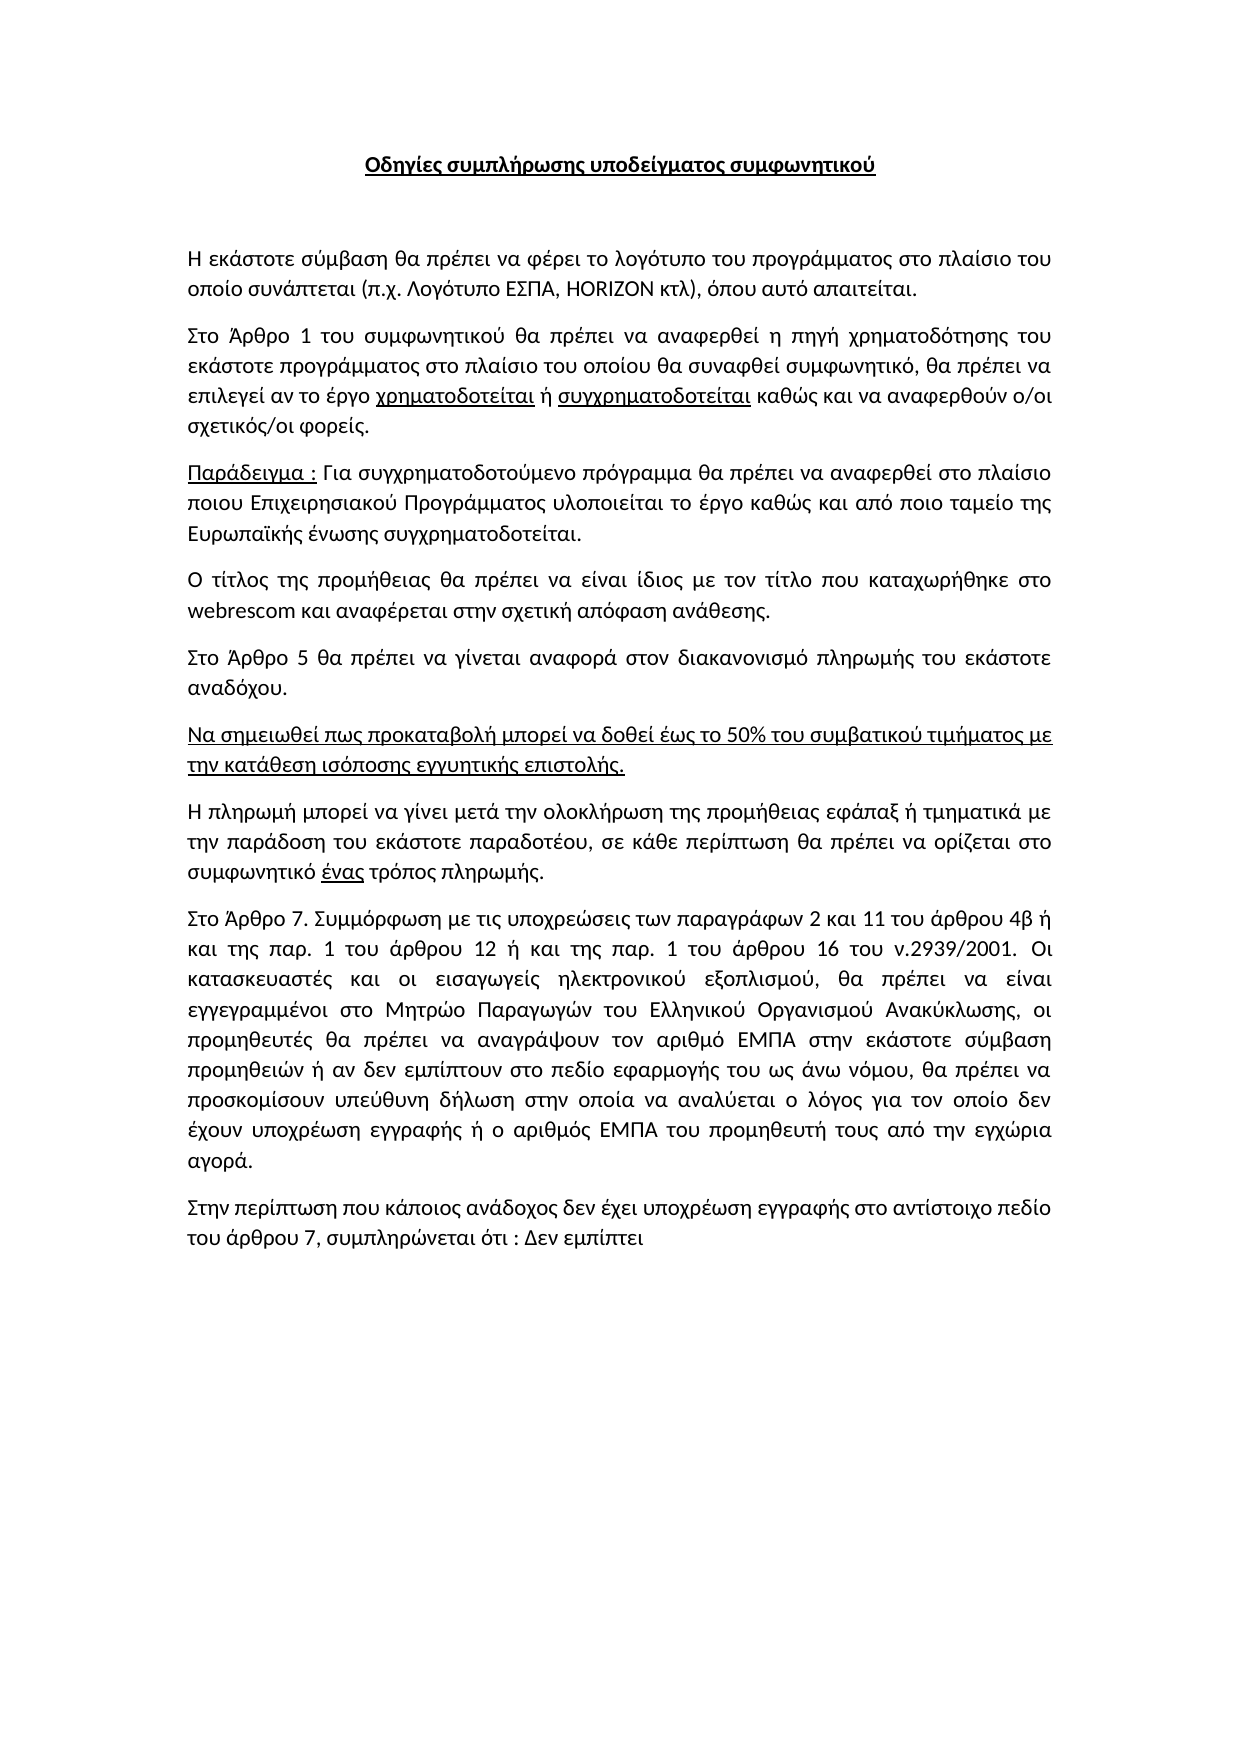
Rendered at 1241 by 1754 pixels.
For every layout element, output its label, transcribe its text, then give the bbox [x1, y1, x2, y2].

text Στην περίπτωση που κάποιος ανάδοχος δεν έχει υποχρέωση εγγραφής στο αντίστοιχο πεδίο του άρθρου 7, συμπληρώνεται ότι : Δεν εμπίπτει [187, 1193, 1053, 1251]
text Στο Άρθρο 7. Συμμόρφωση με τις υποχρεώσεις των παραγράφων 2 και 11 του άρθρου 4β ή και της παρ. 1 του άρθρου 12 ή και της παρ. 1 του άρθρου 16 του ν.2939/2001. Oι κατασκευαστές και οι εισαγωγείς ηλεκτρονικού εξοπλισμού, θα πρέπει να είναι εγγεγραμμένοι στο Μητρώο Παραγωγών του Ελληνικού Οργανισμού Ανακύκλωσης, οι προμηθευτές θα πρέπει να αναγράψουν τον αριθμό ΕΜΠΑ στην εκάστοτε σύμβαση προμηθειών ή αν δεν εμπίπτουν στο πεδίο εφαρμογής του ως άνω νόμου, θα πρέπει να προσκομίσουν υπεύθυνη δήλωση στην οποία να αναλύεται ο λόγος για τον οποίο δεν έχουν υποχρέωση εγγραφής ή ο αριθμός ΕΜΠΑ του προμηθευτή τους από την εγχώρια αγορά. [187, 904, 1053, 1174]
text Η εκάστοτε σύμβαση θα πρέπει να φέρει το λογότυπο του προγράμματος στο πλαίσιο του οποίο συνάπτεται (π.χ. Λογότυπο ΕΣΠΑ, HORIZON κτλ), όπου αυτό απαιτείται. [187, 244, 1053, 302]
text Παράδειγμα : Για συγχρηματοδοτούμενο πρόγραμμα θα πρέπει να αναφερθεί στο πλαίσιο ποιου Επιχειρησιακού Προγράμματος υλοποιείται το έργο καθώς και από ποιο ταμείο της Ευρωπαϊκής ένωσης συγχρηματοδοτείται. [187, 458, 1053, 547]
text Ο τίτλος της προμήθειας θα πρέπει να είναι ίδιος με τον τίτλο που καταχωρήθηκε στο webrescom και αναφέρεται στην σχετική απόφαση ανάθεσης. [187, 566, 1053, 624]
text Στο Άρθρο 1 του συμφωνητικού θα πρέπει να αναφερθεί η πηγή χρηματοδότησης του εκάστοτε προγράμματος στο πλαίσιο του οποίου θα συναφθεί συμφωνητικό, θα πρέπει να επιλεγεί αν το έργο χρηματοδοτείται ή συγχρηματοδοτείται καθώς και να αναφερθούν ο/οι σχετικός/οι φορείς. [187, 321, 1053, 439]
text Να σημειωθεί πως προκαταβολή μπορεί να δοθεί έως το 50% του συμβατικού τιμήματος με την κατάθεση ισόποσης εγγυητικής επιστολής. [187, 745, 1053, 778]
text Στο Άρθρο 5 θα πρέπει να γίνεται αναφορά στον διακανονισμό πληρωμής του εκάστοτε αναδόχου. [187, 643, 1053, 701]
text Η πληρωμή μπορεί να γίνει μετά την ολοκλήρωση της προμήθειας εφάπαξ ή τμηματικά με την παράδοση του εκάστοτε παραδοτέου, σε κάθε περίπτωση θα πρέπει να ορίζεται στο συμφωνητικό ένας τρόπος πληρωμής. [187, 797, 1053, 885]
text Να σημειωθεί πως προκαταβολή μπορεί να δοθεί έως το 50% του συμβατικού τιμήματος με την κατάθεση ισόποσης εγγυητικής επιστολής. [187, 720, 1053, 744]
text Οδηγίες συμπλήρωσης υποδείγματος συμφωνητικού [187, 150, 1053, 178]
